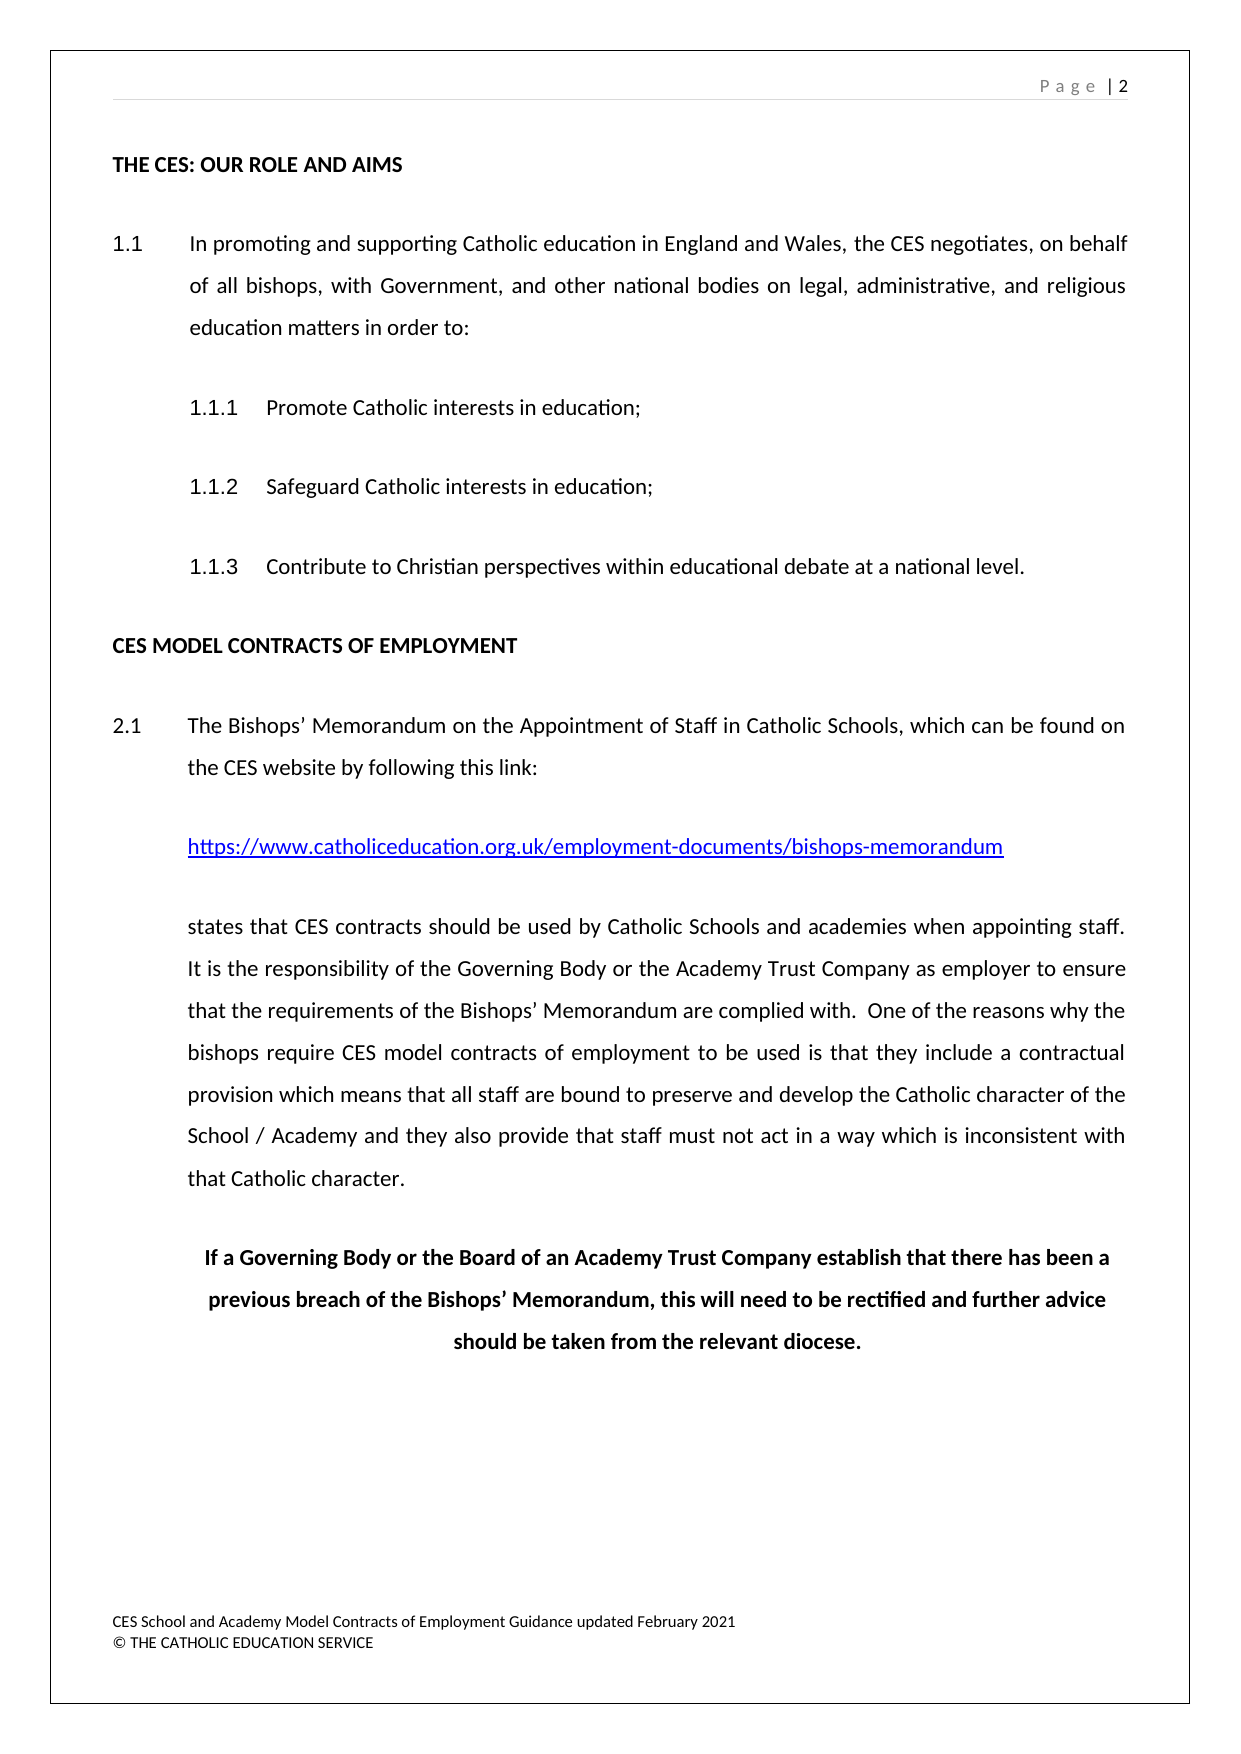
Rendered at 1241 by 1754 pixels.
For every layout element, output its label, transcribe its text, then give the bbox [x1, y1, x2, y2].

list Contribute to Christian perspectives within educational debate at a national level. [189, 552, 1128, 580]
subtitle THE CES: OUR ROLE AND AIMS [112, 150, 1128, 178]
text In promoting and supporting Catholic education in England and Wales, the CES negotiates, on behalf of all bishops, with Government, and other national bodies on legal, administrative, and religious education matters in order to: [112, 229, 1128, 341]
list Promote Catholic interests in education; [189, 393, 1128, 421]
list Safeguard Catholic interests in education; [189, 472, 1128, 500]
list If a Governing Body or the Board of an Academy Trust Company establish that there has been a previous breach of the Bishops’ Memorandum, this will need to be rectified and further advice should be taken from the relevant diocese. [187, 1243, 1128, 1355]
list 2.1 The Bishops’ Memorandum on the Appointment of Staff in Catholic Schools, which can be found on the CES website by following this link: [112, 711, 1128, 781]
list CES MODEL CONTRACTS OF EMPLOYMENT [112, 631, 1128, 659]
list https://www.catholiceducation.org.uk/employment-documents/bishops-memorandum [187, 832, 1128, 860]
list states that CES contracts should be used by Catholic Schools and academies when appointing staff. It is the responsibility of the Governing Body or the Academy Trust Company as employer to ensure that the requirements of the Bishops’ Memorandum are complied with. One of the reasons why the bishops require CES model contracts of employment to be used is that they include a contractual provision which means that all staff are bound to preserve and develop the Catholic character of the School / Academy and they also provide that staff must not act in a way which is inconsistent with that Catholic character. [187, 912, 1128, 1192]
